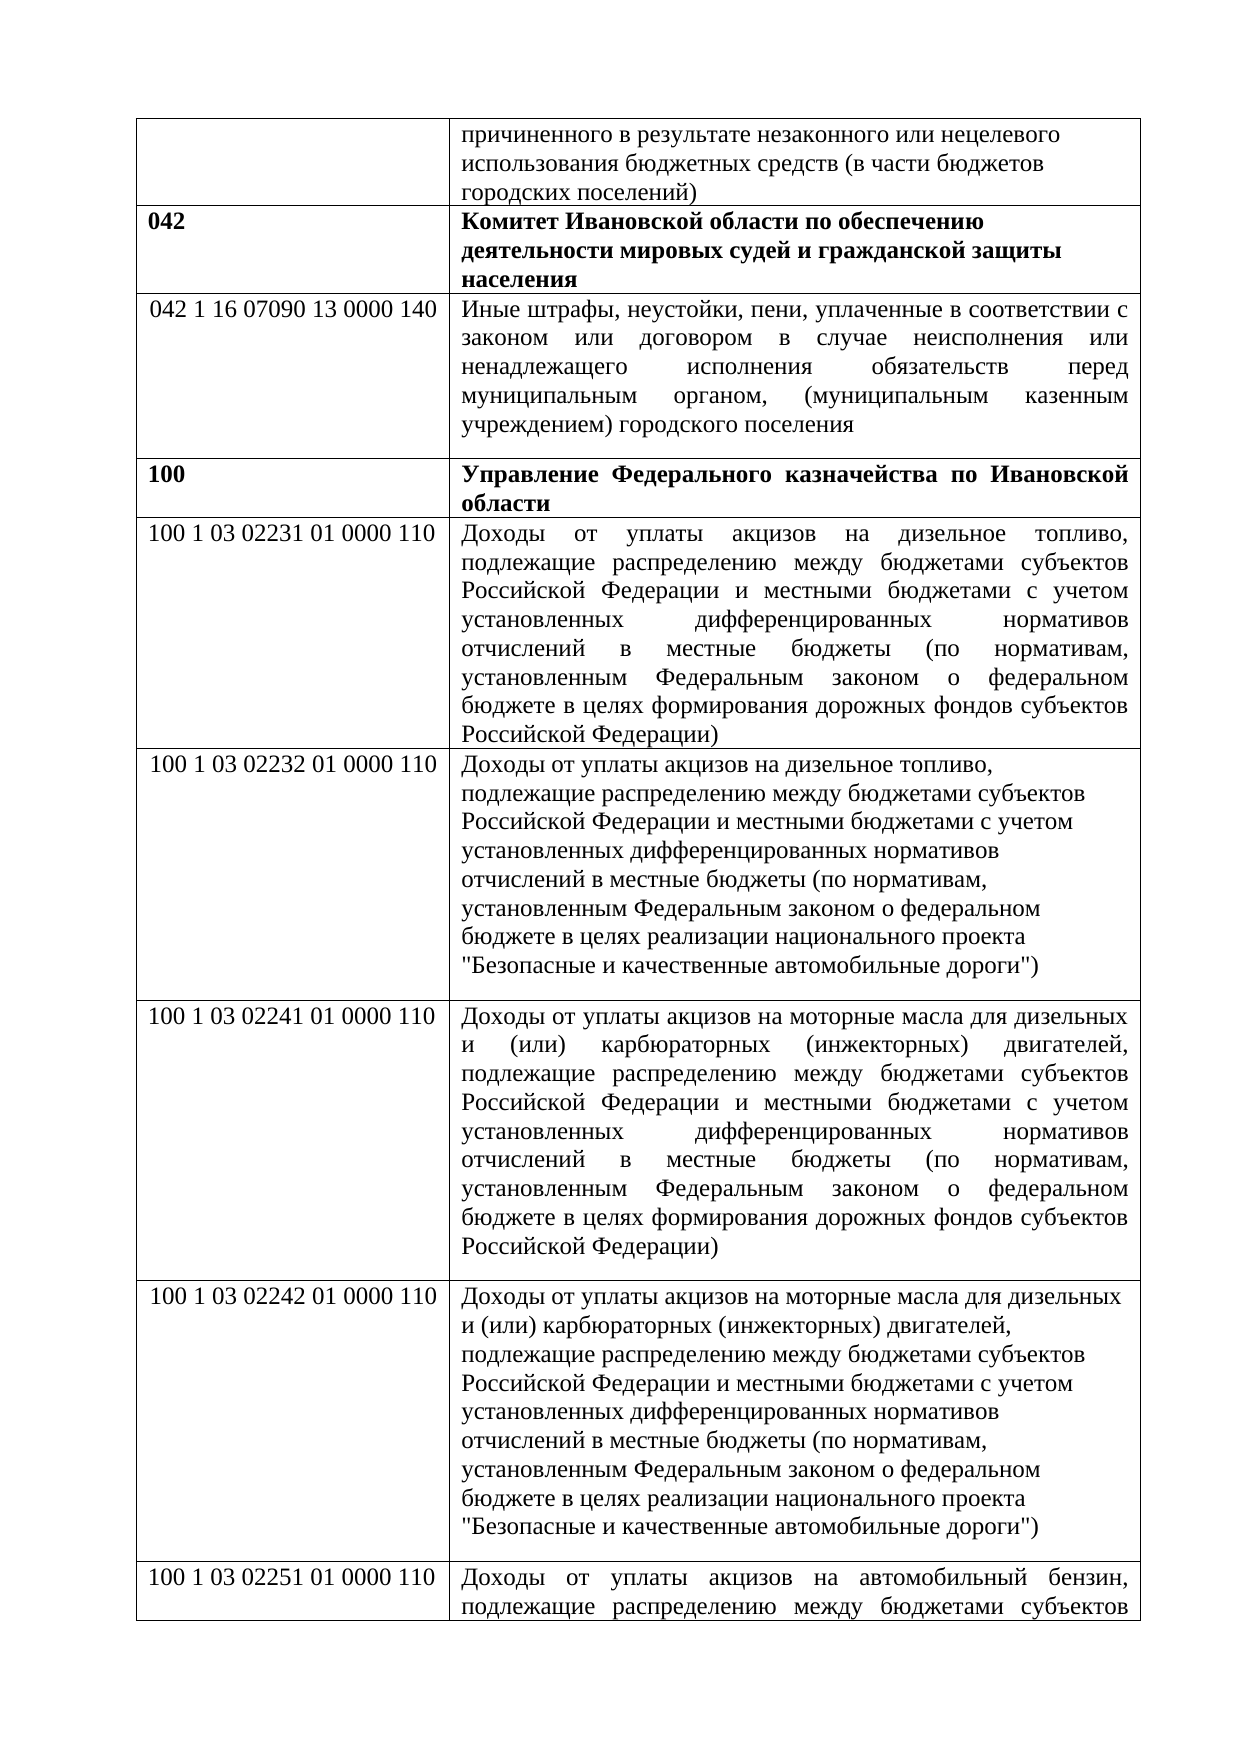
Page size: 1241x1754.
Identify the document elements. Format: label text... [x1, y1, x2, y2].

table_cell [137, 119, 449, 205]
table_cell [450, 119, 1140, 205]
table_cell Доходы от уплаты акцизов на моторные масла для дизельных и (или) карбюраторных (инжекторных) двигателей, подлежащие распределению между бюджетами субъектов Российской Федерации и местными бюджетами с учетом установленных дифференцированных нормативов отчислений в местные бюджеты (по нормативам, установленным Федеральным законом о федеральном бюджете в целях реализации национального проекта "Безопасные и качественные автомобильные дороги") [450, 1281, 1140, 1561]
table_cell 100 1 03 02241 01 0000 110 [137, 1001, 449, 1280]
table_cell 042 1 16 07090 13 0000 140 [137, 294, 449, 458]
table_cell Доходы от уплаты акцизов на дизельное топливо, подлежащие распределению между бюджетами субъектов Российской Федерации и местными бюджетами с учетом установленных дифференцированных нормативов отчислений в местные бюджеты (по нормативам, установленным Федеральным законом о федеральном бюджете в целях реализации национального проекта "Безопасные и качественные автомобильные дороги") [450, 749, 1140, 1000]
table_cell Комитет Ивановской области по обеспечению деятельности мировых судей и гражданской защиты населения [450, 206, 1140, 293]
table_cell 100 [137, 459, 449, 517]
table_cell Доходы от уплаты акцизов на дизельное топливо, подлежащие распределению между бюджетами субъектов Российской Федерации и местными бюджетами с учетом установленных дифференцированных нормативов отчислений в местные бюджеты (по нормативам, установленным Федеральным законом о федеральном бюджете в целях формирования дорожных фондов субъектов Российской Федерации) [450, 518, 1140, 748]
table_cell 042 [137, 206, 449, 293]
table_cell 100 1 03 02232 01 0000 110 [137, 749, 449, 1000]
table_cell Доходы от уплаты акцизов на моторные масла для дизельных и (или) карбюраторных (инжекторных) двигателей, подлежащие распределению между бюджетами субъектов Российской Федерации и местными бюджетами с учетом установленных дифференцированных нормативов отчислений в местные бюджеты (по нормативам, установленным Федеральным законом о федеральном бюджете в целях формирования дорожных фондов субъектов Российской Федерации) [450, 1001, 1140, 1280]
table_cell Управление Федерального казначейства по Ивановской области [450, 459, 1140, 517]
table_cell 100 1 03 02231 01 0000 110 [137, 518, 449, 748]
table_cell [450, 1562, 1140, 1619]
table_cell Иные штрафы, неустойки, пени, уплаченные в соответствии с законом или договором в случае неисполнения или ненадлежащего исполнения обязательств перед муниципальным органом, (муниципальным казенным учреждением) городского поселения [450, 294, 1140, 458]
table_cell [137, 1562, 449, 1619]
table_cell 100 1 03 02242 01 0000 110 [137, 1281, 449, 1561]
